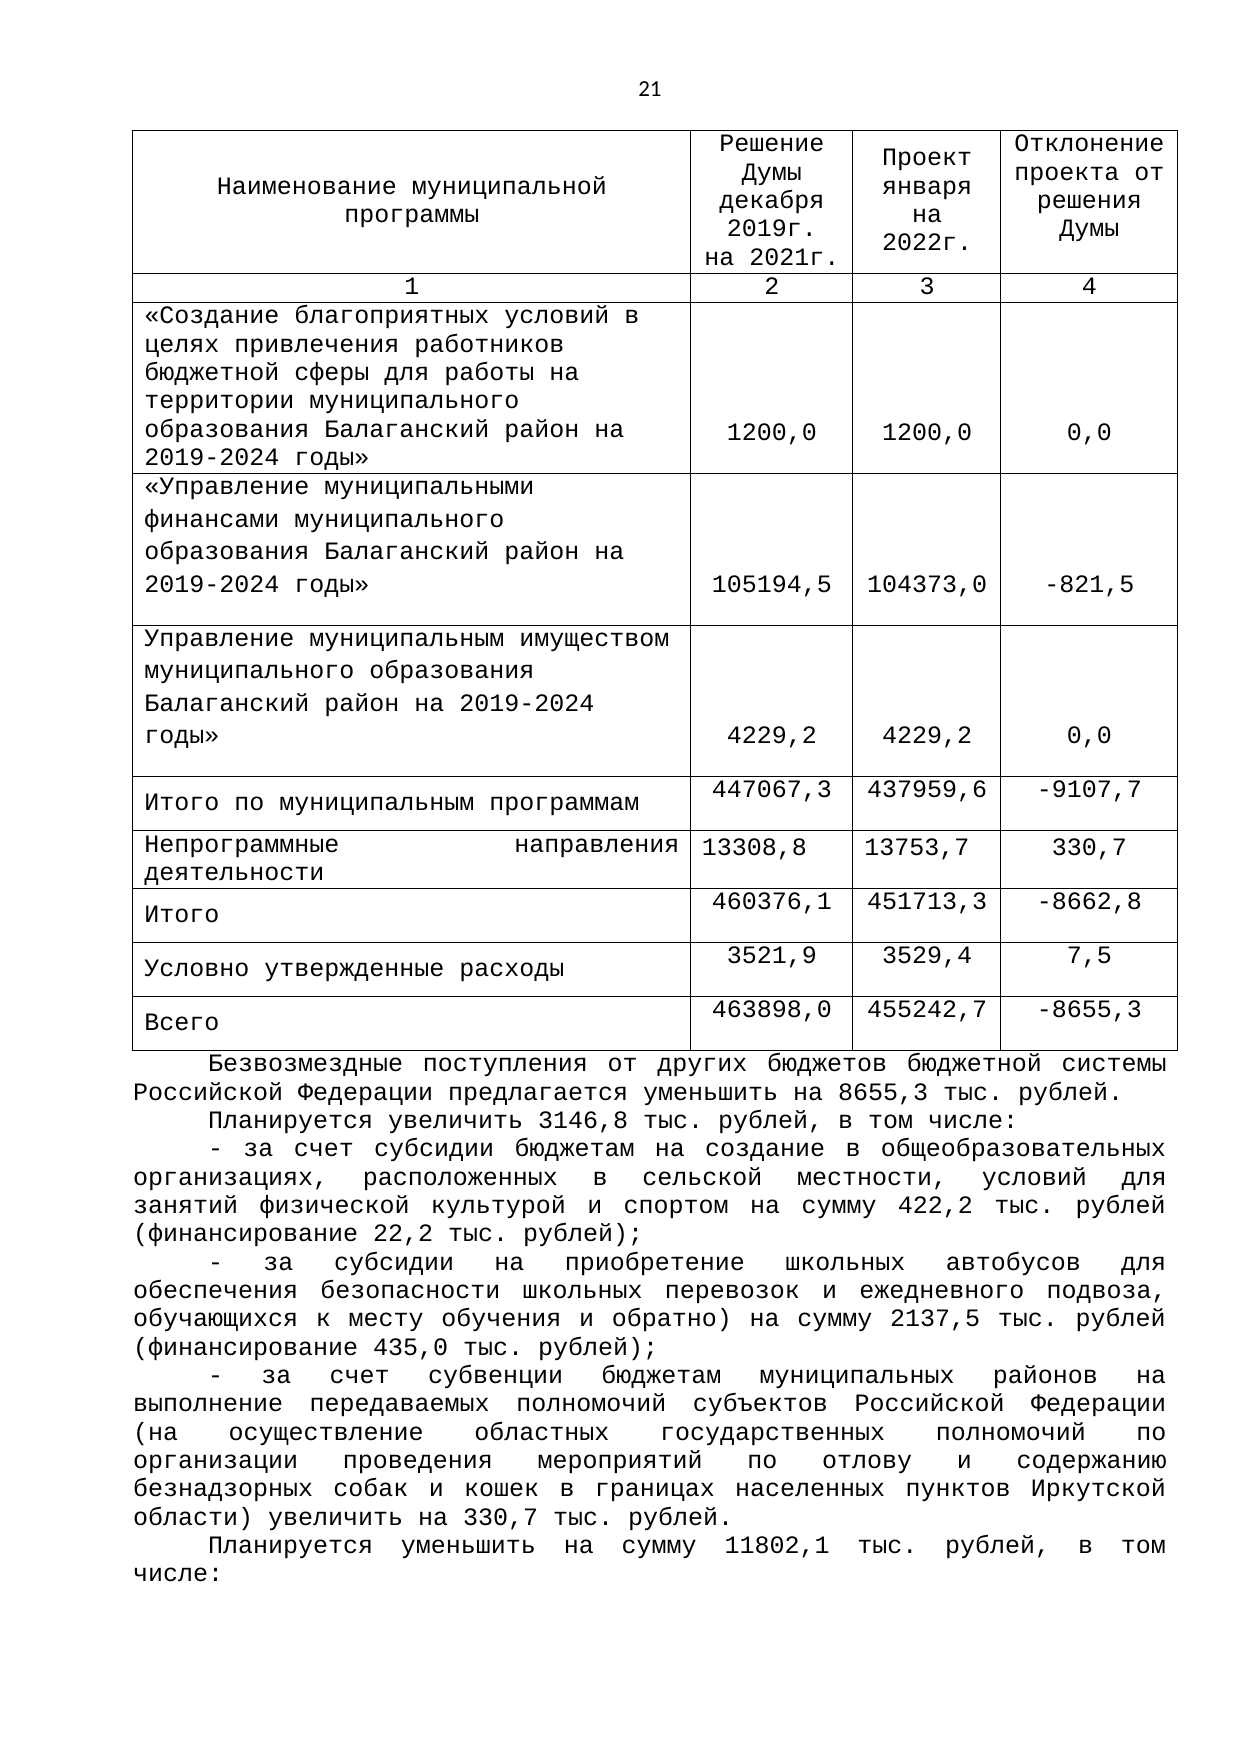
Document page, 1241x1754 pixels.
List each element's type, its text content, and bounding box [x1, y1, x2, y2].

table_cell 3529,4 [853, 943, 1000, 996]
table_cell 437959,6 [853, 777, 1000, 830]
table_header Наименование муниципальной программы [133, 131, 690, 272]
text - за счет субсидии бюджетам на создание в общеобразовательных организациях, расположенных в сельской местности, условий для занятий физической культурой и спортом на сумму 422,2 тыс. рублей (финансирование 22,2 тыс. рублей); [133, 1136, 1167, 1249]
table_cell 330,7 [1001, 831, 1177, 888]
table_cell Итого по муниципальным программам [133, 777, 690, 830]
table_cell 105194,5 [691, 474, 852, 624]
table_cell 2 [691, 274, 852, 302]
table_cell 4229,2 [853, 626, 1000, 776]
table_cell 0,0 [1001, 303, 1177, 473]
table_cell -9107,7 [1001, 777, 1177, 830]
table_cell 13308,8 [691, 831, 852, 888]
table_cell 3 [853, 274, 1000, 302]
table_cell 463898,0 [691, 997, 852, 1050]
table_cell Непрограммные направления деятельности [133, 831, 690, 888]
table_cell 460376,1 [691, 889, 852, 942]
table_cell Итого [133, 889, 690, 942]
table_header Отклонение проекта от решения Думы [1001, 131, 1177, 272]
table_cell 1200,0 [691, 303, 852, 473]
table_cell 451713,3 [853, 889, 1000, 942]
table_header Решение Думы декабря 2019г. на 2021г. [691, 131, 852, 272]
text Планируется увеличить 3146,8 тыс. рублей, в том числе: [133, 1108, 1167, 1136]
table_cell -8655,3 [1001, 997, 1177, 1050]
table_cell «Управление муниципальными финансами муниципального образования Балаганский район на 2019-2024 годы» [133, 474, 690, 624]
table_cell 455242,7 [853, 997, 1000, 1050]
table_cell 1 [133, 274, 690, 302]
table_cell 447067,3 [691, 777, 852, 830]
table_header Проект января на 2022г. [853, 131, 1000, 272]
text Безвозмездные поступления от других бюджетов бюджетной системы Российской Федерации предлагается уменьшить на 8655,3 тыс. рублей. [133, 1051, 1167, 1108]
table_cell -821,5 [1001, 474, 1177, 624]
table_cell Условно утвержденные расходы [133, 943, 690, 996]
text - за субсидии на приобретение школьных автобусов для обеспечения безопасности школьных перевозок и ежедневного подвоза, обучающихся к месту обучения и обратно) на сумму 2137,5 тыс. рублей (финансирование 435,0 тыс. рублей); [133, 1249, 1167, 1363]
table_cell -8662,8 [1001, 889, 1177, 942]
table_cell 3521,9 [691, 943, 852, 996]
table_cell Управление муниципальным имуществом муниципального образования Балаганский район на 2019-2024 годы» [133, 626, 690, 776]
table_cell «Создание благоприятных условий в целях привлечения работников бюджетной сферы для работы на территории муниципального образования Балаганский район на 2019-2024 годы» [133, 303, 690, 473]
table_cell 4229,2 [691, 626, 852, 776]
table_cell Всего [133, 997, 690, 1050]
text Планируется уменьшить на сумму 11802,1 тыс. рублей, в том числе: [133, 1533, 1167, 1589]
text - за счет субвенции бюджетам муниципальных районов на выполнение передаваемых полномочий субъектов Российской Федерации (на осуществление областных государственных полномочий по организации проведения мероприятий по отлову и содержанию безнадзорных собак и кошек в границах населенных пунктов Иркутской области) увеличить на 330,7 тыс. рублей. [133, 1363, 1167, 1533]
table_cell 7,5 [1001, 943, 1177, 996]
table_cell 4 [1001, 274, 1177, 302]
table_cell 0,0 [1001, 626, 1177, 776]
table_cell 13753,7 [853, 831, 1000, 888]
table_cell 1200,0 [853, 303, 1000, 473]
table_cell 104373,0 [853, 474, 1000, 624]
